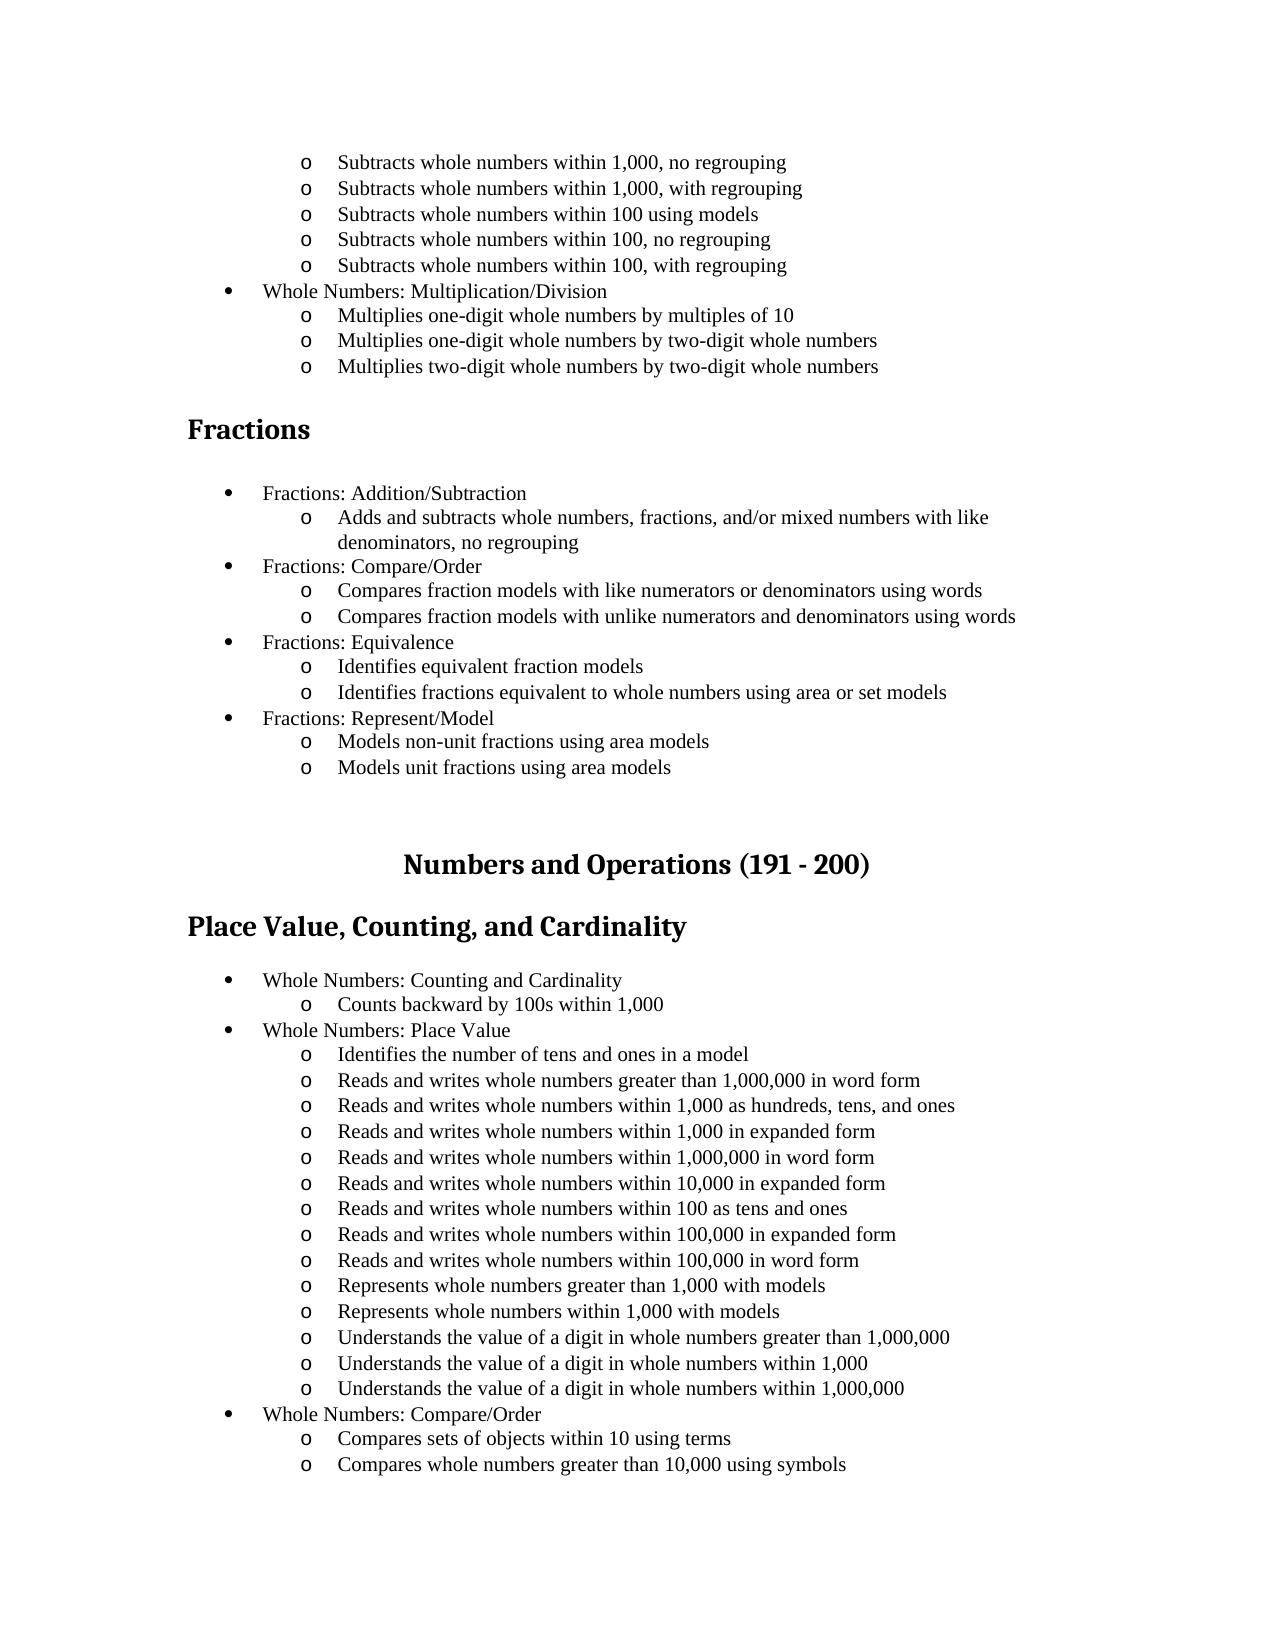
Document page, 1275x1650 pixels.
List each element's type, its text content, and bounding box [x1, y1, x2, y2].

list Reads and writes whole numbers within 1,000 as hundreds, tens, and ones [300, 1093, 1087, 1119]
list Compares whole numbers greater than 10,000 using symbols [300, 1452, 1087, 1477]
list Understands the value of a digit in whole numbers within 1,000,000 [300, 1376, 1087, 1402]
list Subtracts whole numbers within 1,000, with regrouping [300, 176, 1087, 201]
list Identifies equivalent fraction models [300, 654, 1087, 680]
list Fractions: Equivalence [225, 630, 1087, 654]
list Models unit fractions using area models [300, 755, 1087, 781]
list Whole Numbers: Place Value [225, 1018, 1087, 1042]
text Numbers and Operations (191 - 200) [187, 848, 1087, 882]
list Whole Numbers: Counting and Cardinality [225, 968, 1087, 992]
list Whole Numbers: Multiplication/Division [225, 279, 1087, 303]
list Subtracts whole numbers within 100 using models [300, 201, 1087, 227]
list Identifies the number of tens and ones in a model [300, 1042, 1087, 1067]
list Subtracts whole numbers within 100, with regrouping [300, 253, 1087, 279]
list Represents whole numbers within 1,000 with models [300, 1299, 1087, 1325]
list Identifies fractions equivalent to whole numbers using area or set models [300, 680, 1087, 705]
list Understands the value of a digit in whole numbers greater than 1,000,000 [300, 1325, 1087, 1351]
list Fractions: Represent/Model [225, 705, 1087, 729]
list Represents whole numbers greater than 1,000 with models [300, 1273, 1087, 1299]
list Fractions: Compare/Order [225, 554, 1087, 578]
list Reads and writes whole numbers within 1,000,000 in word form [300, 1145, 1087, 1170]
list Reads and writes whole numbers within 100,000 in expanded form [300, 1222, 1087, 1248]
list Compares fraction models with like numerators or denominators using words [300, 578, 1087, 604]
list Counts backward by 100s within 1,000 [300, 992, 1087, 1018]
list Compares fraction models with unlike numerators and denominators using words [300, 604, 1087, 630]
list Models non-unit fractions using area models [300, 729, 1087, 755]
list Reads and writes whole numbers within 10,000 in expanded form [300, 1170, 1087, 1196]
list Whole Numbers: Compare/Order [225, 1402, 1087, 1426]
list Fractions: Addition/Subtraction [225, 481, 1087, 504]
text Fractions [187, 413, 1087, 447]
list Reads and writes whole numbers within 100 as tens and ones [300, 1196, 1087, 1222]
list Subtracts whole numbers within 100, no regrouping [300, 227, 1087, 253]
list Compares sets of objects within 10 using terms [300, 1426, 1087, 1452]
list Reads and writes whole numbers within 100,000 in word form [300, 1248, 1087, 1273]
list Reads and writes whole numbers within 1,000 in expanded form [300, 1119, 1087, 1145]
list Reads and writes whole numbers greater than 1,000,000 in word form [300, 1067, 1087, 1093]
text Place Value, Counting, and Cardinality [187, 910, 1087, 944]
list Adds and subtracts whole numbers, fractions, and/or mixed numbers with like denominators, no regrouping [300, 504, 1087, 554]
list Understands the value of a digit in whole numbers within 1,000 [300, 1351, 1087, 1376]
list Multiplies one-digit whole numbers by multiples of 10 [300, 303, 1087, 328]
list Multiplies two-digit whole numbers by two-digit whole numbers [300, 354, 1087, 380]
list Multiplies one-digit whole numbers by two-digit whole numbers [300, 328, 1087, 354]
list Subtracts whole numbers within 1,000, no regrouping [300, 150, 1087, 176]
